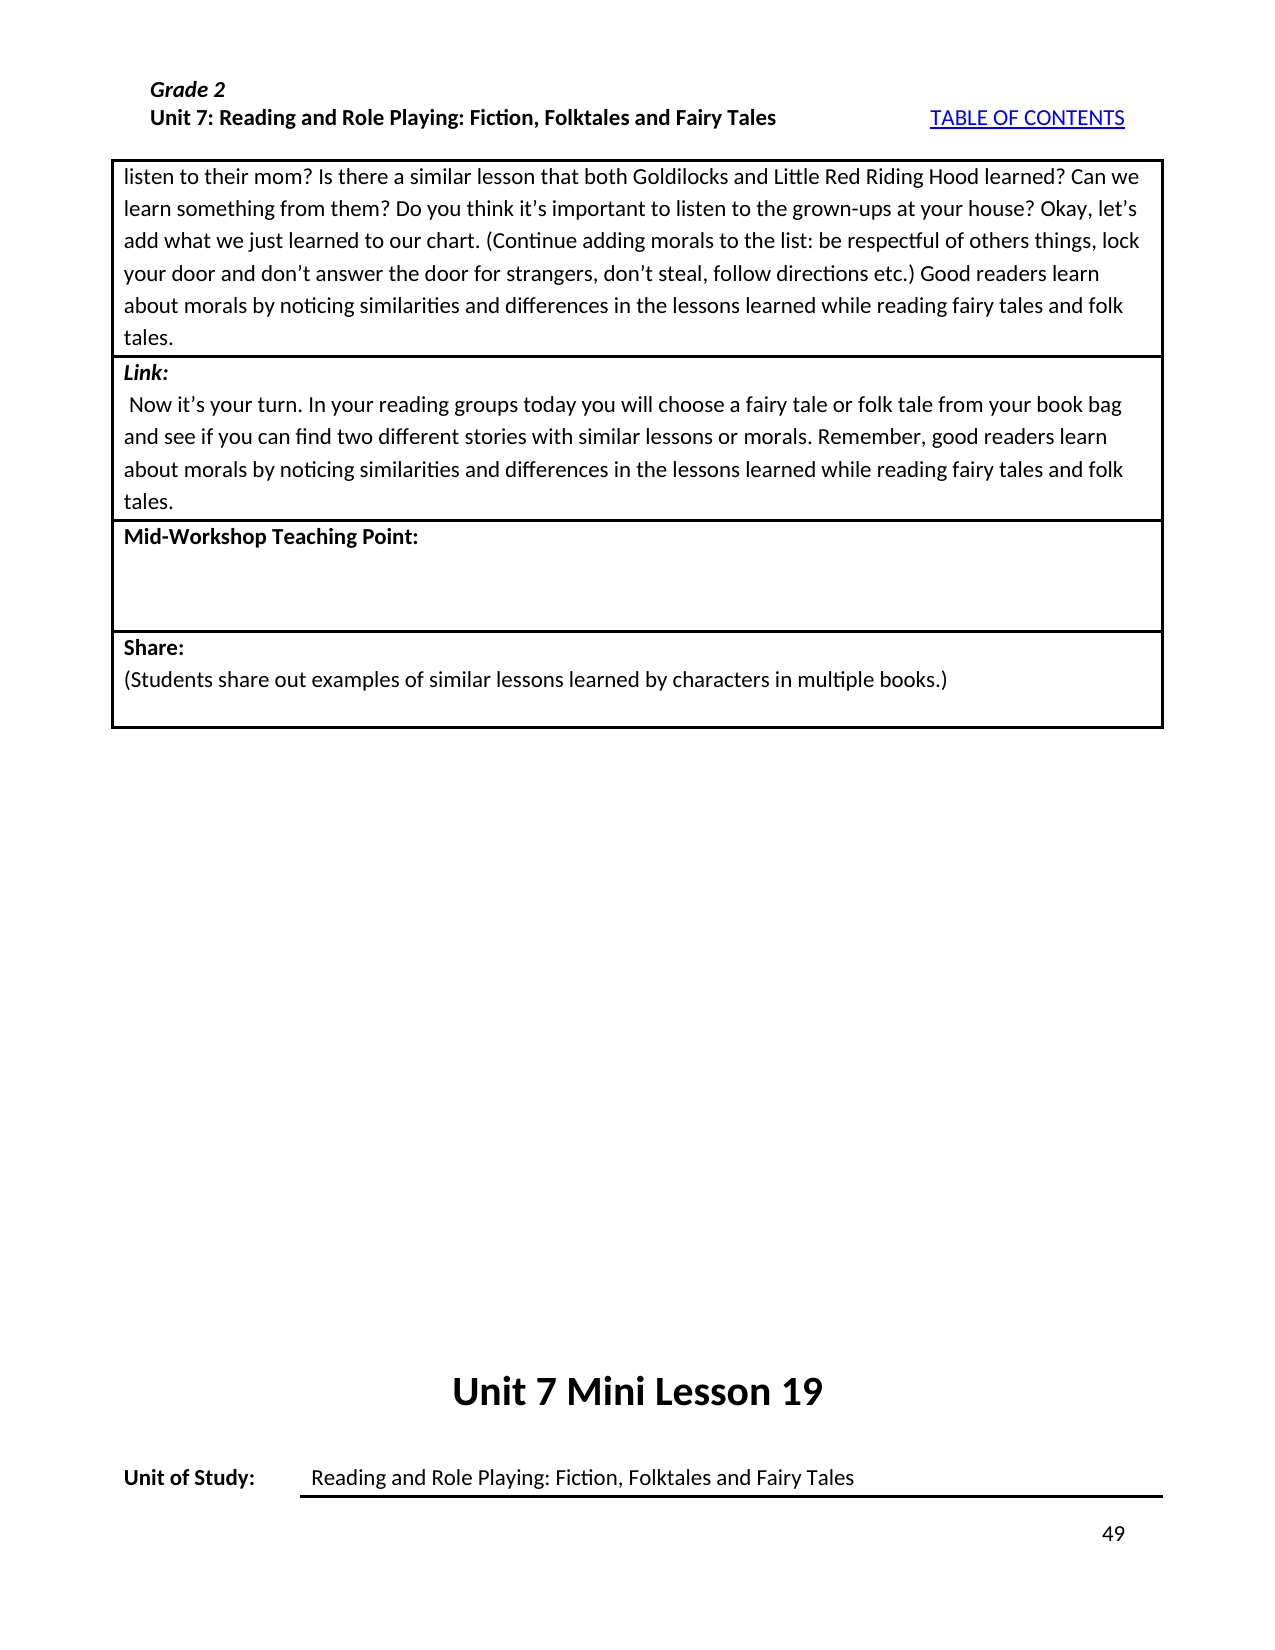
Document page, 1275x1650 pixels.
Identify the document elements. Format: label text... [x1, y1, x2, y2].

table_cell Link: Now it’s your turn. In your reading groups today you will choose a fairy tale or folk tale from your book bag and see if you can find two different stories with similar lessons or morals. Remember, good readers learn about morals by noticing similarities and differences in the lessons learned while reading fairy tales and folk tales. [114, 358, 1161, 519]
table_header Unit of Study: [113, 1463, 300, 1495]
table_cell Share: (Students share out examples of similar lessons learned by characters in multiple books.) [114, 633, 1161, 726]
table_cell Mid-Workshop Teaching Point: [114, 522, 1161, 630]
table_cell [114, 162, 1161, 355]
table_header Unit 7 Mini Lesson 19 [139, 1365, 1136, 1456]
table_header Reading and Role Playing: Fiction, Folktales and Fairy Tales [300, 1463, 1162, 1495]
